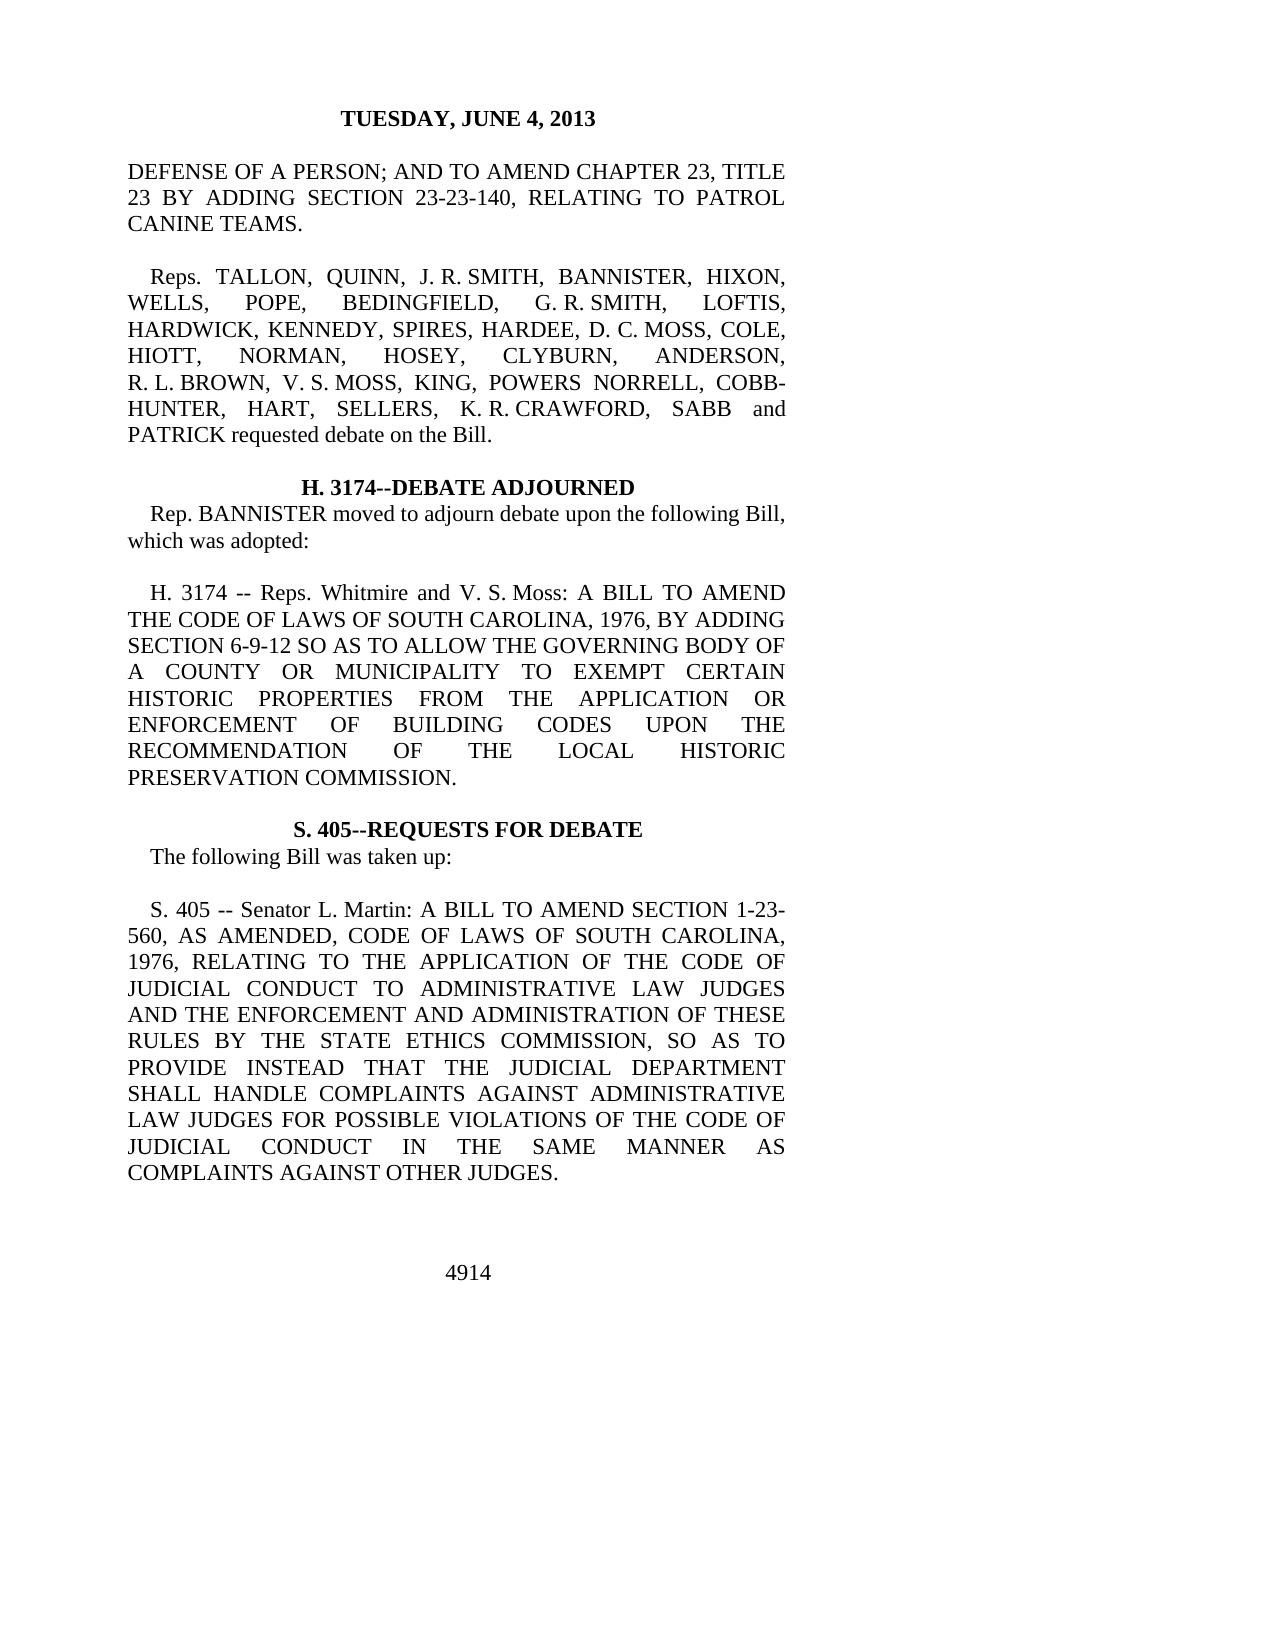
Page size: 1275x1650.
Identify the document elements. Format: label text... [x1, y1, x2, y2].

text The following Bill was taken up: [127, 843, 786, 869]
text S. 405--REQUESTS FOR DEBATE [127, 817, 786, 843]
text Rep. BANNISTER moved to adjourn debate upon the following Bill, which was adopted: [127, 500, 786, 553]
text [127, 158, 786, 237]
text H. 3174 -- Reps. Whitmire and V. S. Moss: A BILL TO AMEND THE CODE OF LAWS OF SOUTH CAROLINA, 1976, BY ADDING SECTION 6-9-12 SO AS TO ALLOW THE GOVERNING BODY OF A COUNTY OR MUNICIPALITY TO EXEMPT CERTAIN HISTORIC PROPERTIES FROM THE APPLICATION OR ENFORCEMENT OF BUILDING CODES UPON THE RECOMMENDATION OF THE LOCAL HISTORIC PRESERVATION COMMISSION. [127, 579, 786, 790]
text Reps. TALLON, QUINN, J. R. SMITH, BANNISTER, HIXON, WELLS, POPE, BEDINGFIELD, G. R. SMITH, LOFTIS, HARDWICK, KENNEDY, SPIRES, HARDEE, D. C. MOSS, COLE, HIOTT, NORMAN, HOSEY, CLYBURN, ANDERSON, R. L. BROWN, V. S. MOSS, KING, POWERS NORRELL, COBB-HUNTER, HART, SELLERS, K. R. CRAWFORD, SABB and PATRICK requested debate on the Bill. [127, 263, 786, 448]
text S. 405 -- Senator L. Martin: A BILL TO AMEND SECTION 1-23-560, AS AMENDED, CODE OF LAWS OF SOUTH CAROLINA, 1976, RELATING TO THE APPLICATION OF THE CODE OF JUDICIAL CONDUCT TO ADMINISTRATIVE LAW JUDGES AND THE ENFORCEMENT AND ADMINISTRATION OF THESE RULES BY THE STATE ETHICS COMMISSION, SO AS TO PROVIDE INSTEAD THAT THE JUDICIAL DEPARTMENT SHALL HANDLE COMPLAINTS AGAINST ADMINISTRATIVE LAW JUDGES FOR POSSIBLE VIOLATIONS OF THE CODE OF JUDICIAL CONDUCT IN THE SAME MANNER AS COMPLAINTS AGAINST OTHER JUDGES. [127, 896, 786, 1186]
text H. 3174--DEBATE ADJOURNED [127, 474, 786, 500]
